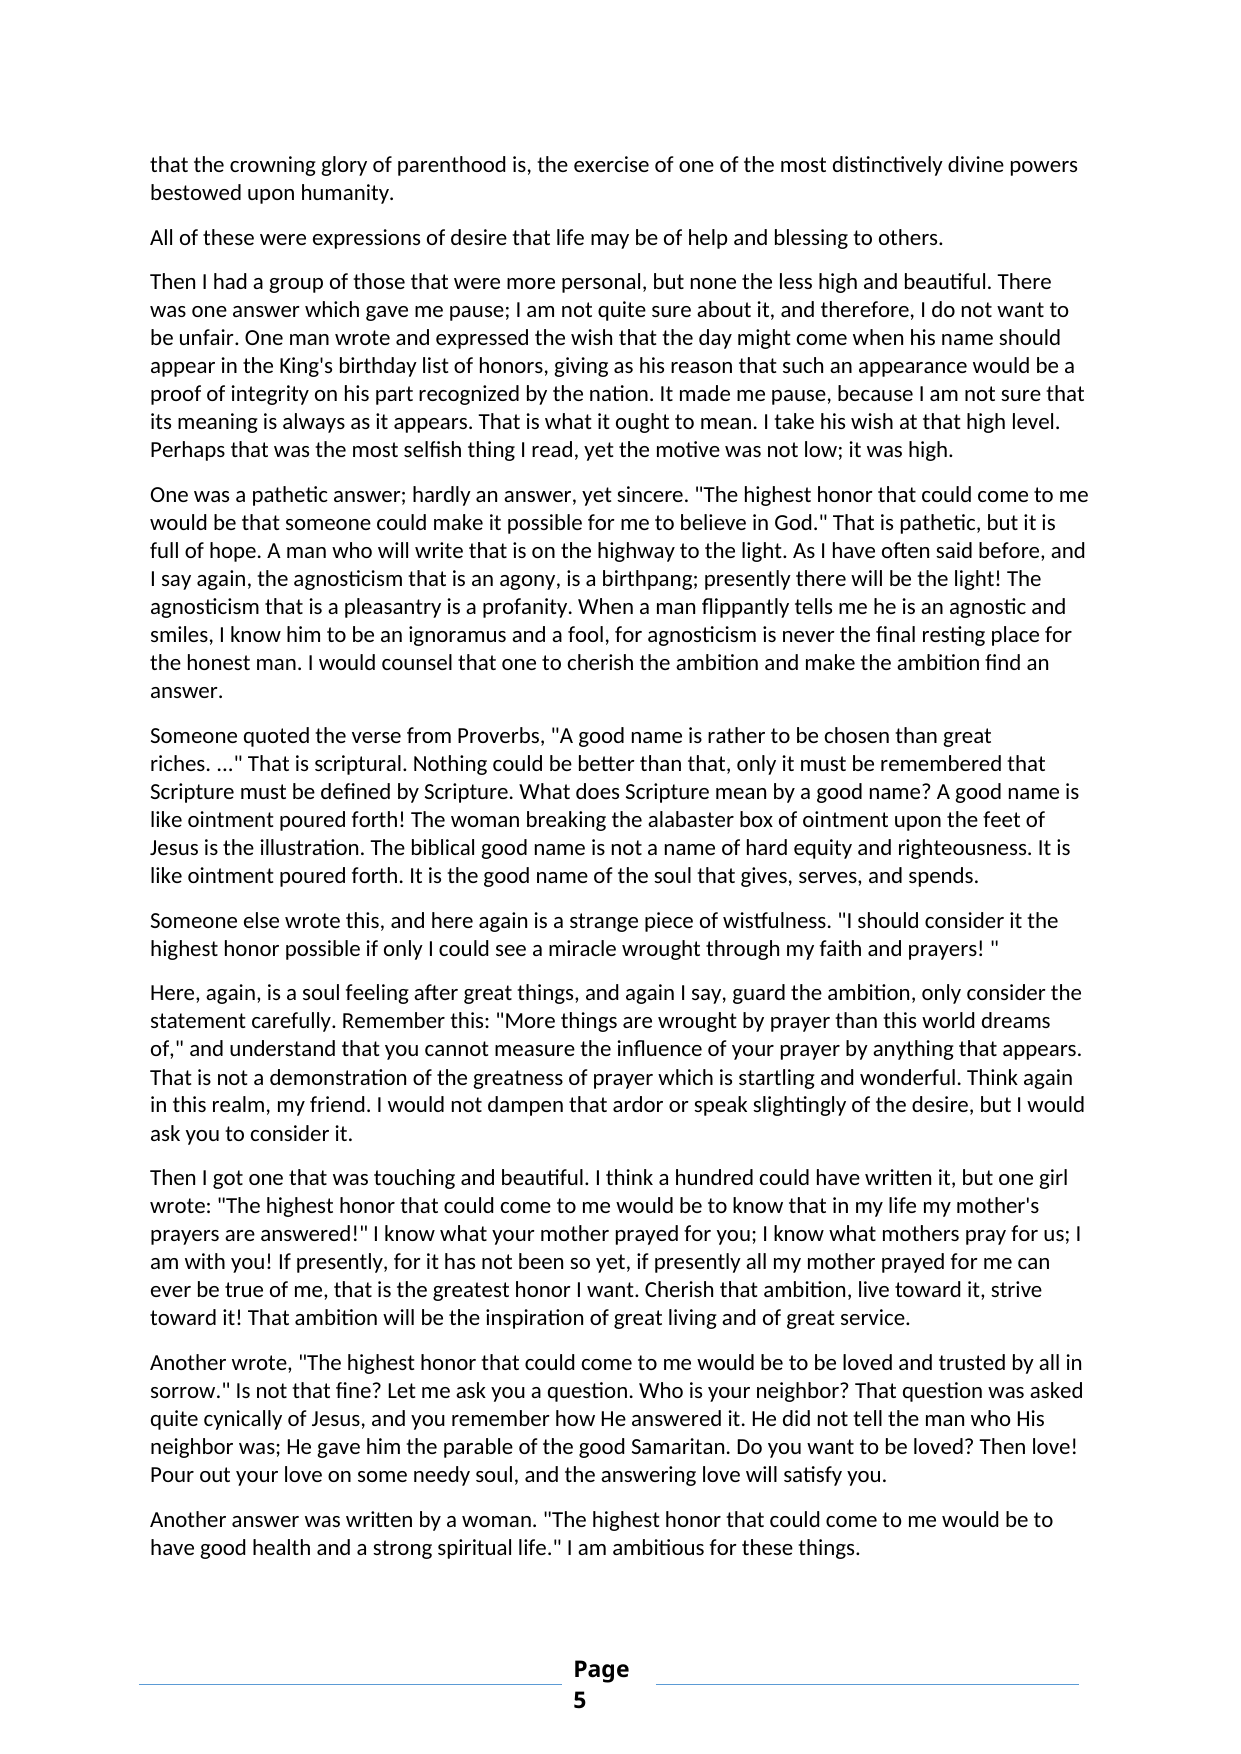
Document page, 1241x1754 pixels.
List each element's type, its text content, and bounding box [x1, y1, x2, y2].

text Another answer was written by a woman. "The highest honor that could come to me would be to have good health and a strong spiritual life." I am ambitious for these things. [150, 1505, 1090, 1561]
text All of these were expressions of desire that life may be of help and blessing to others. [150, 223, 1090, 251]
text One was a pathetic answer; hardly an answer, yet sincere. "The highest honor that could come to me would be that someone could make it possible for me to believe in God." That is pathetic, but it is full of hope. A man who will write that is on the highway to the light. As I have often said before, and I say again, the agnosticism that is an agony, is a birthpang; presently there will be the light! The agnosticism that is a pleasantry is a profanity. When a man flippantly tells me he is an agnostic and smiles, I know him to be an ignoramus and a fool, for agnosticism is never the final resting place for the honest man. I would counsel that one to cherish the ambition and make the ambition find an answer. [150, 480, 1090, 704]
text Then I had a group of those that were more personal, but none the less high and beautiful. There was one answer which gave me pause; I am not quite sure about it, and therefore, I do not want to be unfair. One man wrote and expressed the wish that the day might come when his name should appear in the King's birthday list of honors, giving as his reason that such an appearance would be a proof of integrity on his part recognized by the nation. It made me pause, because I am not sure that its meaning is always as it appears. That is what it ought to mean. I take his wish at that high level. Perhaps that was the most selfish thing I read, yet the motive was not low; it was high. [150, 267, 1090, 463]
text Someone else wrote this, and here again is a strange piece of wistfulness. "I should consider it the highest honor possible if only I could see a miracle wrought through my faith and prayers! " [150, 906, 1090, 962]
text Someone quoted the verse from Proverbs, "A good name is rather to be chosen than great riches. ..." That is scriptural. Nothing could be better than that, only it must be remembered that Scripture must be defined by Scripture. What does Scripture mean by a good name? A good name is like ointment poured forth! The woman breaking the alabaster box of ointment upon the feet of Jesus is the illustration. The biblical good name is not a name of hard equity and righteousness. It is like ointment poured forth. It is the good name of the soul that gives, serves, and spends. [150, 721, 1090, 889]
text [150, 150, 1090, 206]
text Here, again, is a soul feeling after great things, and again I say, guard the ambition, only consider the statement carefully. Remember this: "More things are wrought by prayer than this world dreams of," and understand that you cannot measure the influence of your prayer by anything that appears. That is not a demonstration of the greatness of prayer which is startling and wonderful. Think again in this realm, my friend. I would not dampen that ardor or speak slightingly of the desire, but I would ask you to consider it. [150, 978, 1090, 1147]
text Then I got one that was touching and beautiful. I think a hundred could have written it, but one girl wrote: "The highest honor that could come to me would be to know that in my life my mother's prayers are answered!" I know what your mother prayed for you; I know what mothers pray for us; I am with you! If presently, for it has not been so yet, if presently all my mother prayed for me can ever be true of me, that is the greatest honor I want. Cherish that ambition, live toward it, strive toward it! That ambition will be the inspiration of great living and of great service. [150, 1163, 1090, 1331]
text Another wrote, "The highest honor that could come to me would be to be loved and trusted by all in sorrow." Is not that fine? Let me ask you a question. Who is your neighbor? That question was asked quite cynically of Jesus, and you remember how He answered it. He did not tell the man who His neighbor was; He gave him the parable of the good Samaritan. Do you want to be loved? Then love! Pour out your love on some needy soul, and the answering love will satisfy you. [150, 1348, 1090, 1488]
